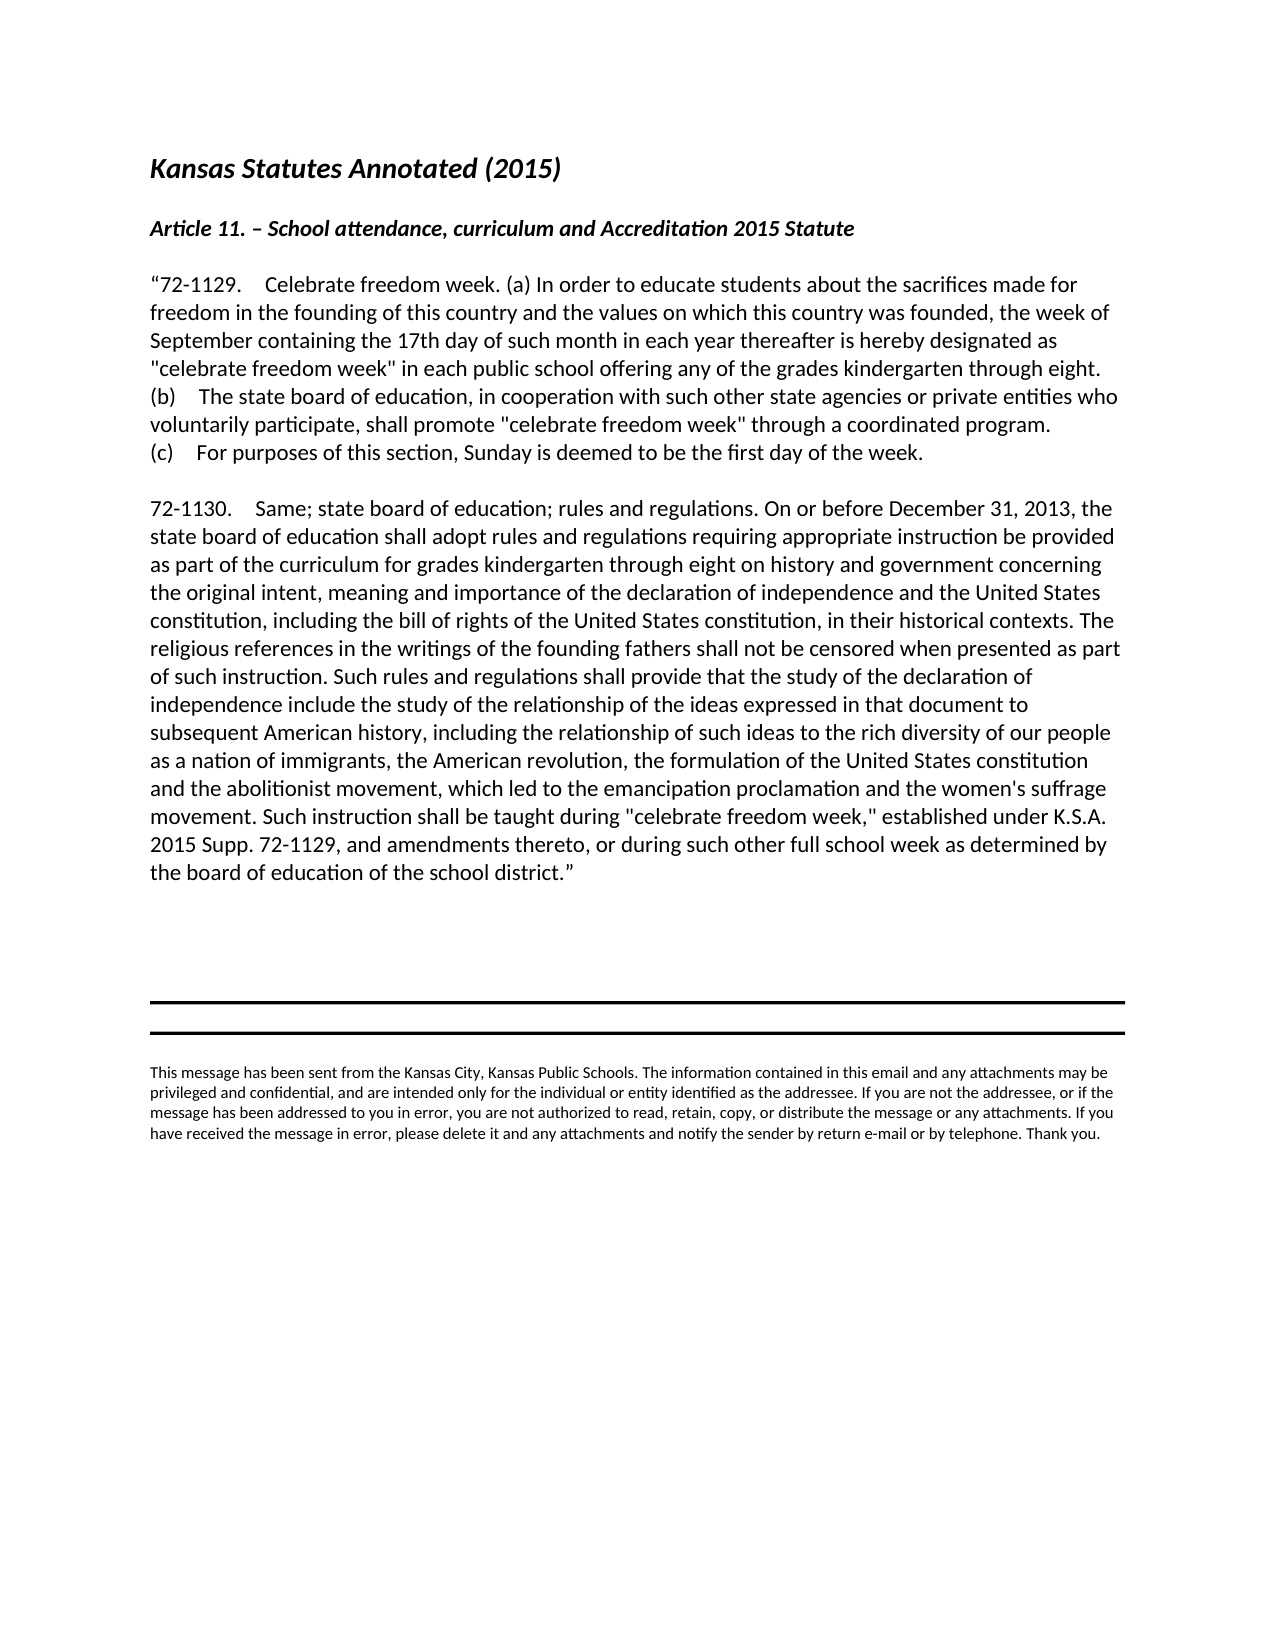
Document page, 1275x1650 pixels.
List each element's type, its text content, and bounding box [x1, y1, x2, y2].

text (c) For purposes of this section, Sunday is deemed to be the first day of the week. [150, 438, 1125, 466]
text “72-1129. Celebrate freedom week. (a) In order to educate students about the sacrifices made for freedom in the founding of this country and the values on which this country was founded, the week of September containing the 17th day of such month in each year thereafter is hereby designated as "celebrate freedom week" in each public school offering any of the grades kindergarten through eight. [150, 270, 1125, 382]
text Article 11. – School attendance, curriculum and Accreditation 2015 Statute [150, 214, 1125, 242]
text Kansas Statutes Annotated (2015) [150, 150, 1125, 186]
text (b) The state board of education, in cooperation with such other state agencies or private entities who voluntarily participate, shall promote "celebrate freedom week" through a coordinated program. [150, 382, 1125, 438]
text This message has been sent from the Kansas City, Kansas Public Schools. The information contained in this email and any attachments may be privileged and confidential, and are intended only for the individual or entity identified as the addressee. If you are not the addressee, or if the message has been addressed to you in error, you are not authorized to read, retain, copy, or distribute the message or any attachments. If you have received the message in error, please delete it and any attachments and notify the sender by return e-mail or by telephone. Thank you. [150, 1062, 1125, 1143]
text 72-1130. Same; state board of education; rules and regulations. On or before December 31, 2013, the state board of education shall adopt rules and regulations requiring appropriate instruction be provided as part of the curriculum for grades kindergarten through eight on history and government concerning the original intent, meaning and importance of the declaration of independence and the United States constitution, including the bill of rights of the United States constitution, in their historical contexts. The religious references in the writings of the founding fathers shall not be censored when presented as part of such instruction. Such rules and regulations shall provide that the study of the declaration of independence include the study of the relationship of the ideas expressed in that document to subsequent American history, including the relationship of such ideas to the rich diversity of our people as a nation of immigrants, the American revolution, the formulation of the United States constitution and the abolitionist movement, which led to the emancipation proclamation and the women's suffrage movement. Such instruction shall be taught during "celebrate freedom week," established under K.S.A. 2015 Supp. 72-1129, and amendments thereto, or during such other full school week as determined by the board of education of the school district.” [150, 494, 1125, 886]
